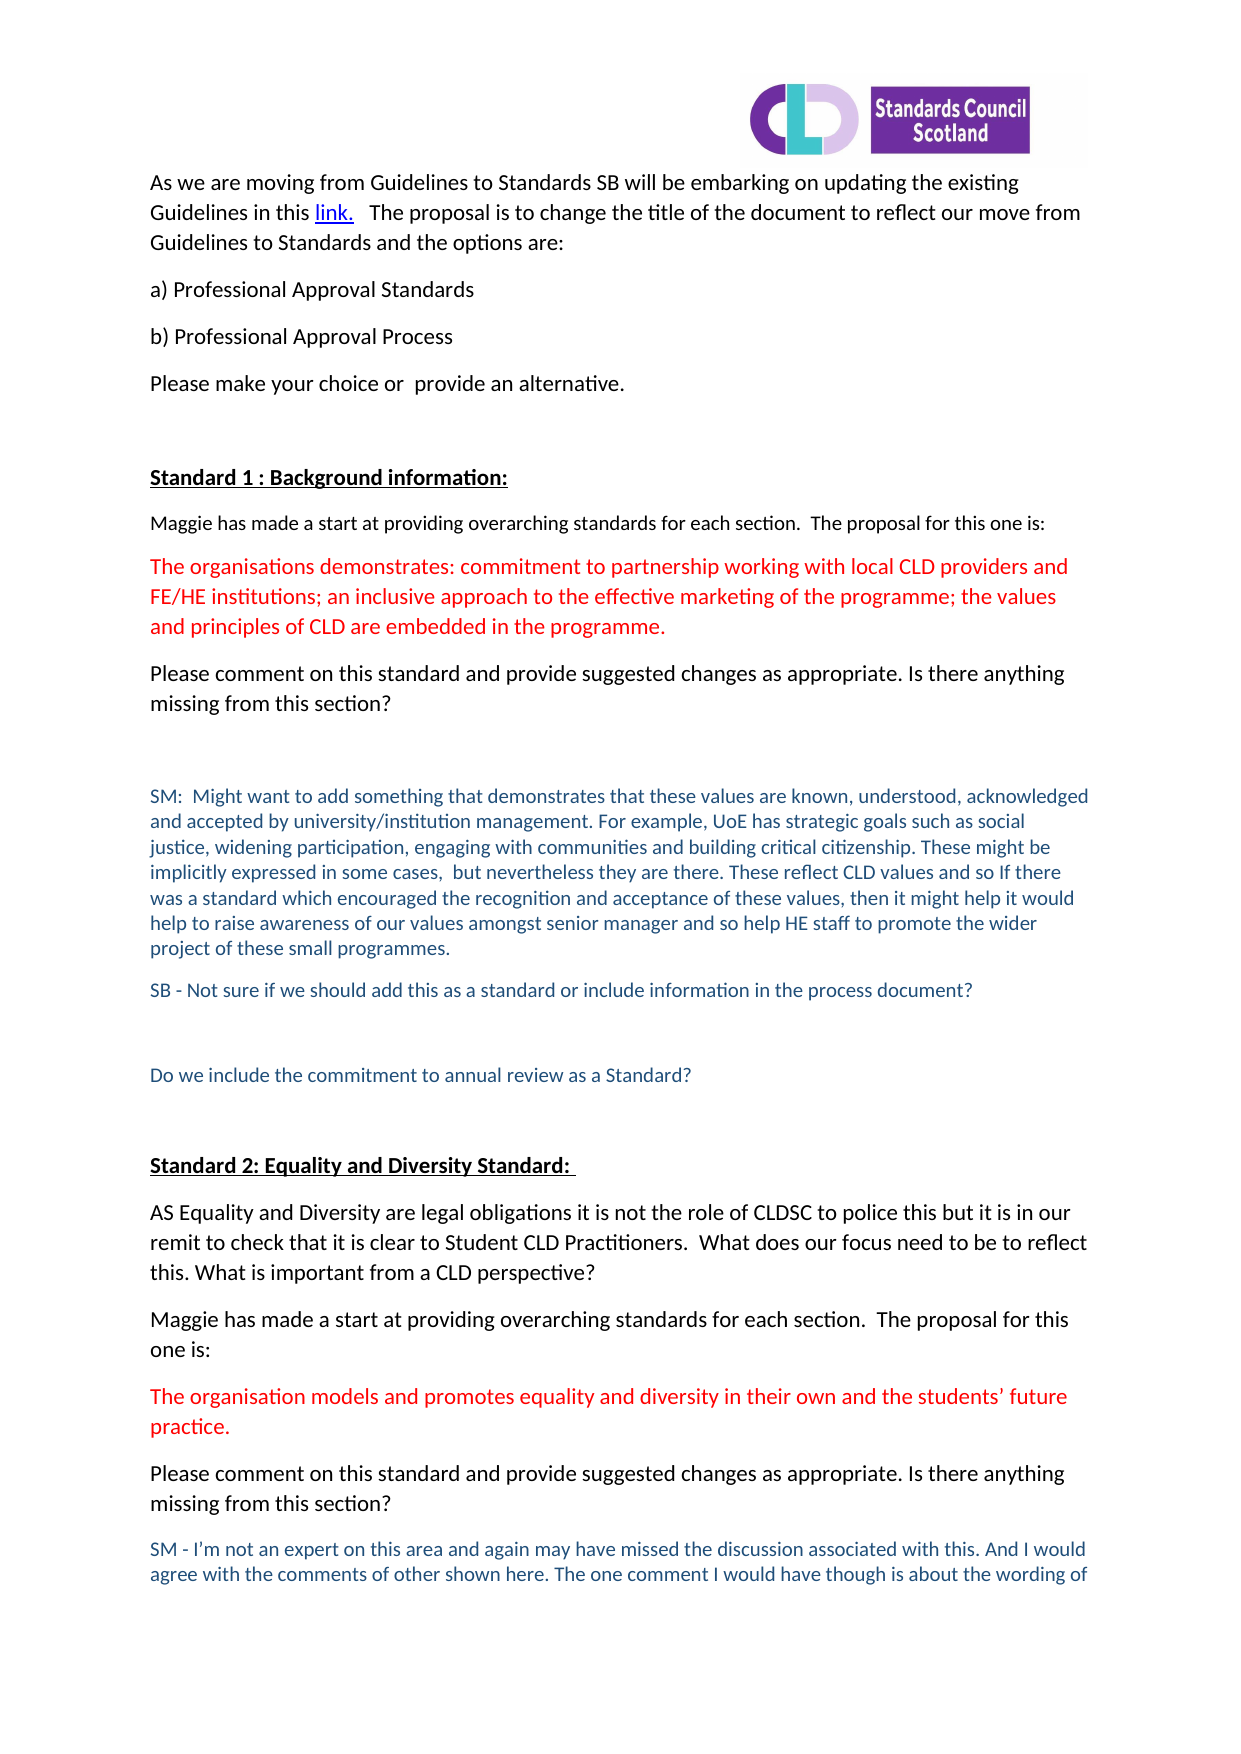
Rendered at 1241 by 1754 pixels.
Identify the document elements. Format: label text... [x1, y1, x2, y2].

text AS Equality and Diversity are legal obligations it is not the role of CLDSC to police this but it is in our remit to check that it is clear to Student CLD Practitioners. What does our focus need to be to reflect this. What is important from a CLD perspective? [150, 1198, 1090, 1286]
text Please comment on this standard and provide suggested changes as appropriate. Is there anything missing from this section? [150, 1459, 1090, 1517]
picture [739, 73, 1089, 168]
text Standard 1 : Background information: [150, 463, 1090, 491]
text The organisation models and promotes equality and diversity in their own and the students’ future practice. [150, 1382, 1090, 1440]
text SM: Might want to add something that demonstrates that these values are known, understood, acknowledged and accepted by university/institution management. For example, UoE has strategic goals such as social justice, widening participation, engaging with communities and building critical citizenship. These might be implicitly expressed in some cases, but nevertheless they are there. These reflect CLD values and so If there was a standard which encouraged the recognition and acceptance of these values, then it might help it would help to raise awareness of our values amongst senior manager and so help HE staff to promote the wider project of these small programmes. [150, 783, 1090, 961]
text Maggie has made a start at providing overarching standards for each section. The proposal for this one is: [150, 1305, 1090, 1363]
text Please comment on this standard and provide suggested changes as appropriate. Is there anything missing from this section? [150, 659, 1090, 717]
text Please make your choice or provide an alternative. [150, 369, 1090, 397]
text Maggie has made a start at providing overarching standards for each section. The proposal for this one is: [150, 510, 1090, 535]
text SB - Not sure if we should add this as a standard or include information in the process document? [150, 978, 1090, 1003]
text b) Professional Approval Process [150, 322, 1090, 350]
text Do we include the commitment to annual review as a Standard? [150, 1062, 1090, 1087]
text The organisations demonstrates: commitment to partnership working with local CLD providers and FE/HE institutions; an inclusive approach to the effective marketing of the programme; the values and principles of CLD are embedded in the programme. [150, 552, 1090, 640]
text Standard 2: Equality and Diversity Standard: [150, 1151, 1090, 1179]
text As we are moving from Guidelines to Standards SB will be embarking on updating the existing Guidelines in this link. The proposal is to change the title of the document to reflect our move from Guidelines to Standards and the options are: [150, 168, 1090, 256]
text a) Professional Approval Standards [150, 275, 1090, 303]
